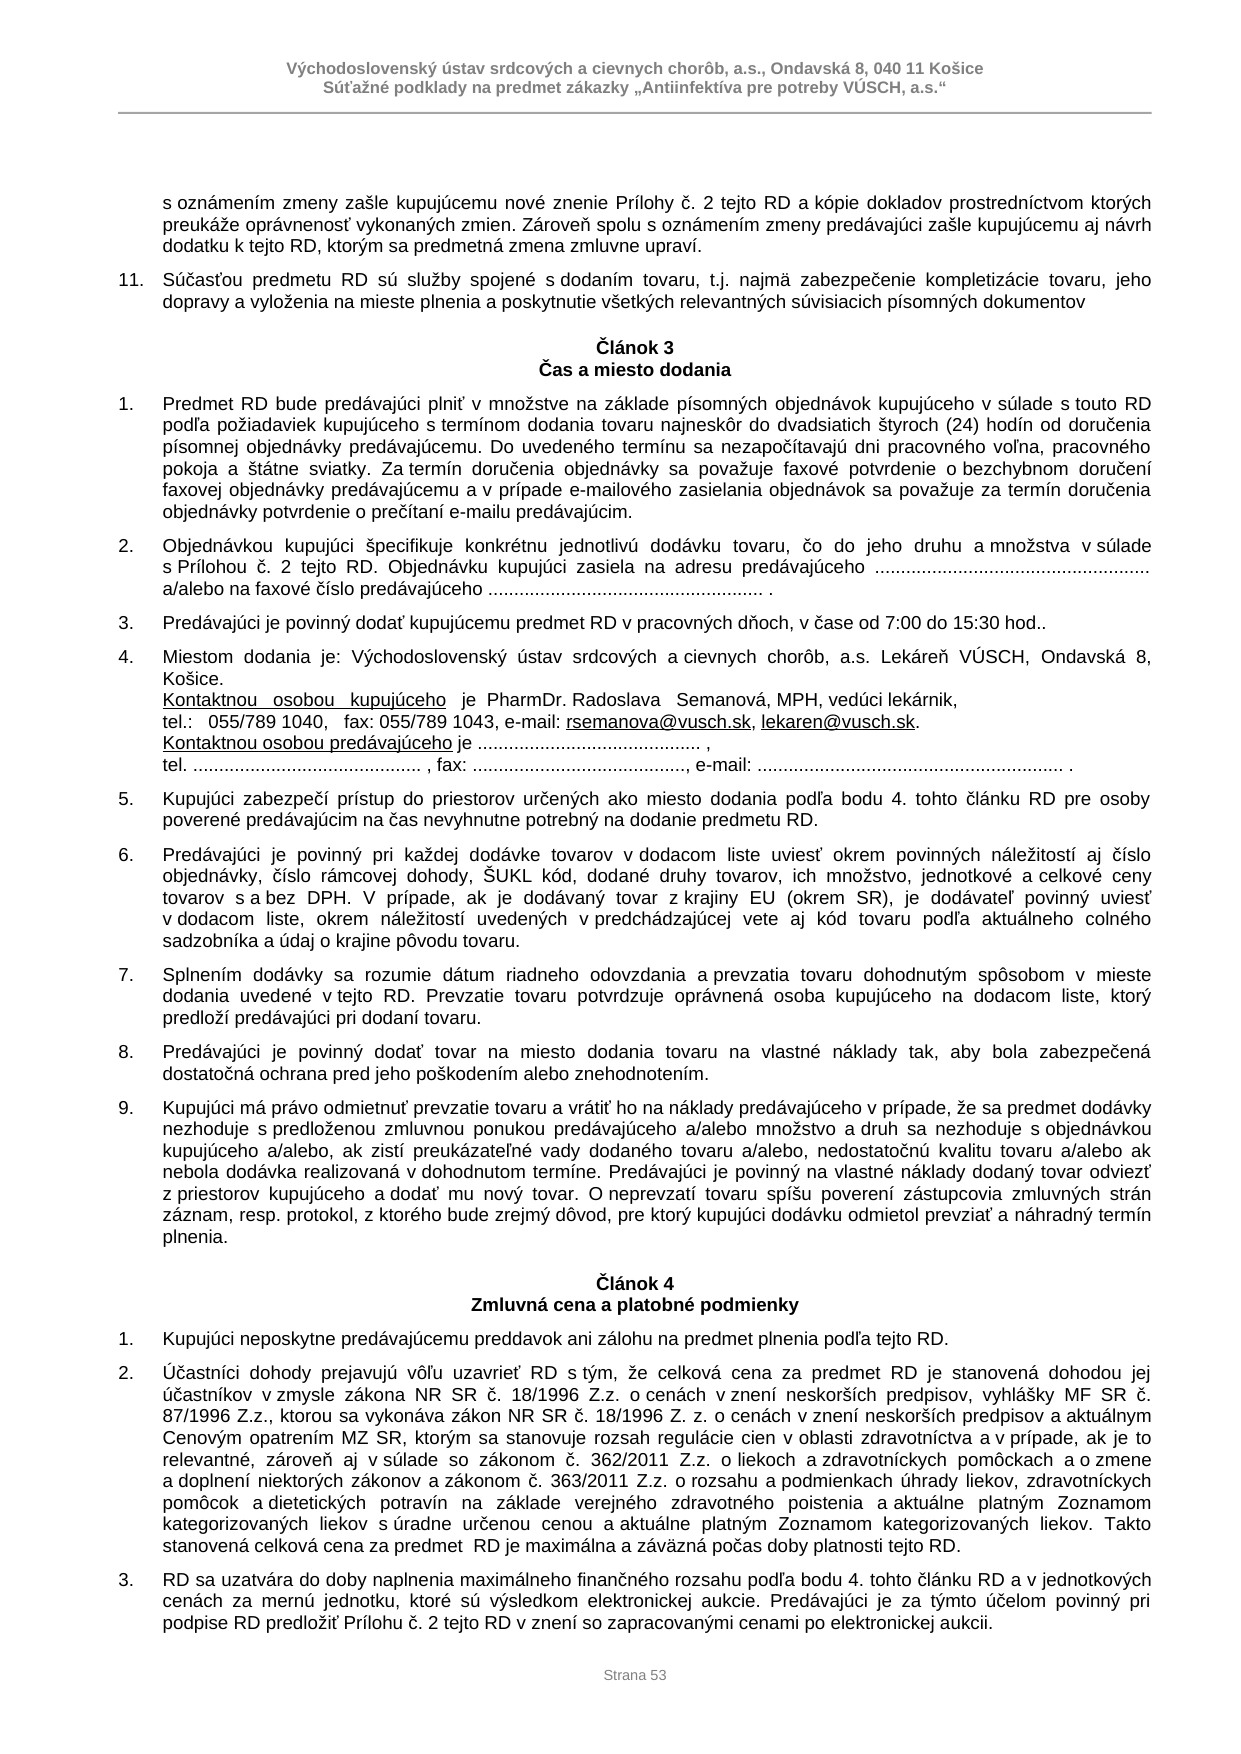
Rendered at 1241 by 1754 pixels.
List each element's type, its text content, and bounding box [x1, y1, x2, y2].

text tel. ............................................ , fax: ........................................., e-mail: ........................................................... . [162, 754, 1152, 775]
list Predávajúci je povinný dodať tovar na miesto dodania tovaru na vlastné náklady tak, aby bola zabezpečená dostatočná ochrana pred jeho poškodením alebo znehodnotením. [118, 1041, 1152, 1084]
list Predávajúci je povinný pri každej dodávke tovarov v dodacom liste uviesť okrem povinných náležitostí aj číslo objednávky, číslo rámcovej dohody, ŠUKL kód, dodané druhy tovarov, ich množstvo, jednotkové a celkové ceny tovarov s a bez DPH. V prípade, ak je dodávaný tovar z krajiny EU (okrem SR), je dodávateľ povinný uviesť v dodacom liste, okrem náležitostí uvedených v predchádzajúcej vete aj kód tovaru podľa aktuálneho colného sadzobníka a údaj o krajine pôvodu tovaru. [118, 843, 1152, 951]
list Predmet RD bude predávajúci plniť v množstve na základe písomných objednávok kupujúceho v súlade s touto RD podľa požiadaviek kupujúceho s termínom dodania tovaru najneskôr do dvadsiatich štyroch (24) hodín od doručenia písomnej objednávky predávajúcemu. Do uvedeného termínu sa nezapočítavajú dni pracovného voľna, pracovného pokoja a štátne sviatky. Za termín doručenia objednávky sa považuje faxové potvrdenie o bezchybnom doručení faxovej objednávky predávajúcemu a v prípade e-mailového zasielania objednávok sa považuje za termín doručenia objednávky potvrdenie o prečítaní e-mailu predávajúcim. [118, 393, 1152, 522]
text Kontaktnou osobou kupujúceho je PharmDr. Radoslava Semanová, MPH, vedúci lekárnik, [162, 689, 1152, 711]
text Článok 3 [118, 337, 1152, 359]
list Účastníci dohody prejavujú vôľu uzavrieť RD s tým, že celková cena za predmet RD je stanovená dohodou jej účastníkov v zmysle zákona NR SR č. 18/1996 Z.z. o cenách v znení neskorších predpisov, vyhlášky MF SR č. 87/1996 Z.z., ktorou sa vykonáva zákon NR SR č. 18/1996 Z. z. o cenách v znení neskorších predpisov a aktuálnym Cenovým opatrením MZ SR, ktorým sa stanovuje rozsah regulácie cien v oblasti zdravotníctva a v prípade, ak je to relevantné, zároveň aj v súlade so zákonom č. 362/2011 Z.z. o liekoch a zdravotníckych pomôckach a o zmene a doplnení niektorých zákonov a zákonom č. 363/2011 Z.z. o rozsahu a podmienkach úhrady liekov, zdravotníckych pomôcok a dietetických potravín na základe verejného zdravotného poistenia a aktuálne platným Zoznamom kategorizovaných liekov s úradne určenou cenou a aktuálne platným Zoznamom kategorizovaných liekov. Takto stanovená celková cena za predmet RD je maximálna a záväzná počas doby platnosti tejto RD. [118, 1362, 1152, 1556]
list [118, 192, 1152, 256]
text Zmluvná cena a platobné podmienky [118, 1294, 1152, 1316]
list Kupujúci má právo odmietnuť prevzatie tovaru a vrátiť ho na náklady predávajúceho v prípade, že sa predmet dodávky nezhoduje s predloženou zmluvnou ponukou predávajúceho a/alebo množstvo a druh sa nezhoduje s objednávkou kupujúceho a/alebo, ak zistí preukázateľné vady dodaného tovaru a/alebo, nedostatočnú kvalitu tovaru a/alebo ak nebola dodávka realizovaná v dohodnutom termíne. Predávajúci je povinný na vlastné náklady dodaný tovar odviezť z priestorov kupujúceho a dodať mu nový tovar. O neprevzatí tovaru spíšu poverení zástupcovia zmluvných strán záznam, resp. protokol, z ktorého bude zrejmý dôvod, pre ktorý kupujúci dodávku odmietol prevziať a náhradný termín plnenia. [118, 1096, 1152, 1247]
text Článok 4 [118, 1272, 1152, 1294]
text tel.: 055/789 1040, fax: 055/789 1043, e-mail: rsemanova@vusch.sk, lekaren@vusch.sk. [162, 711, 1152, 732]
list Miestom dodania je: Východoslovenský ústav srdcových a cievnych chorôb, a.s. Lekáreň VÚSCH, Ondavská 8, Košice. [118, 646, 1152, 689]
text Čas a miesto dodania [118, 359, 1152, 380]
list Súčasťou predmetu RD sú služby spojené s dodaním tovaru, t.j. najmä zabezpečenie kompletizácie tovaru, jeho dopravy a vyloženia na mieste plnenia a poskytnutie všetkých relevantných súvisiacich písomných dokumentov [118, 269, 1152, 312]
list Predávajúci je povinný dodať kupujúcemu predmet RD v pracovných dňoch, v čase od 7:00 do 15:30 hod.. [118, 612, 1152, 633]
list Kupujúci zabezpečí prístup do priestorov určených ako miesto dodania podľa bodu 4. tohto článku RD pre osoby poverené predávajúcim na čas nevyhnutne potrebný na dodanie predmetu RD. [118, 788, 1152, 831]
list RD sa uzatvára do doby naplnenia maximálneho finančného rozsahu podľa bodu 4. tohto článku RD a v jednotkových cenách za mernú jednotku, ktoré sú výsledkom elektronickej aukcie. Predávajúci je za týmto účelom povinný pri podpise RD predložiť Prílohu č. 2 tejto RD v znení so zapracovanými cenami po elektronickej aukcii. [118, 1569, 1152, 1633]
text Kontaktnou osobou predávajúceho je ........................................... , [162, 732, 1152, 754]
list Kupujúci neposkytne predávajúcemu preddavok ani zálohu na predmet plnenia podľa tejto RD. [118, 1328, 1152, 1349]
list Objednávkou kupujúci špecifikuje konkrétnu jednotlivú dodávku tovaru, čo do jeho druhu a množstva v súlade s Prílohou č. 2 tejto RD. Objednávku kupujúci zasiela na adresu predávajúceho ..................................................... a/alebo na faxové číslo predávajúceho ..................................................... . [118, 534, 1152, 599]
list Splnením dodávky sa rozumie dátum riadneho odovzdania a prevzatia tovaru dohodnutým spôsobom v mieste dodania uvedené v tejto RD. Prevzatie tovaru potvrdzuje oprávnená osoba kupujúceho na dodacom liste, ktorý predloží predávajúci pri dodaní tovaru. [118, 964, 1152, 1028]
